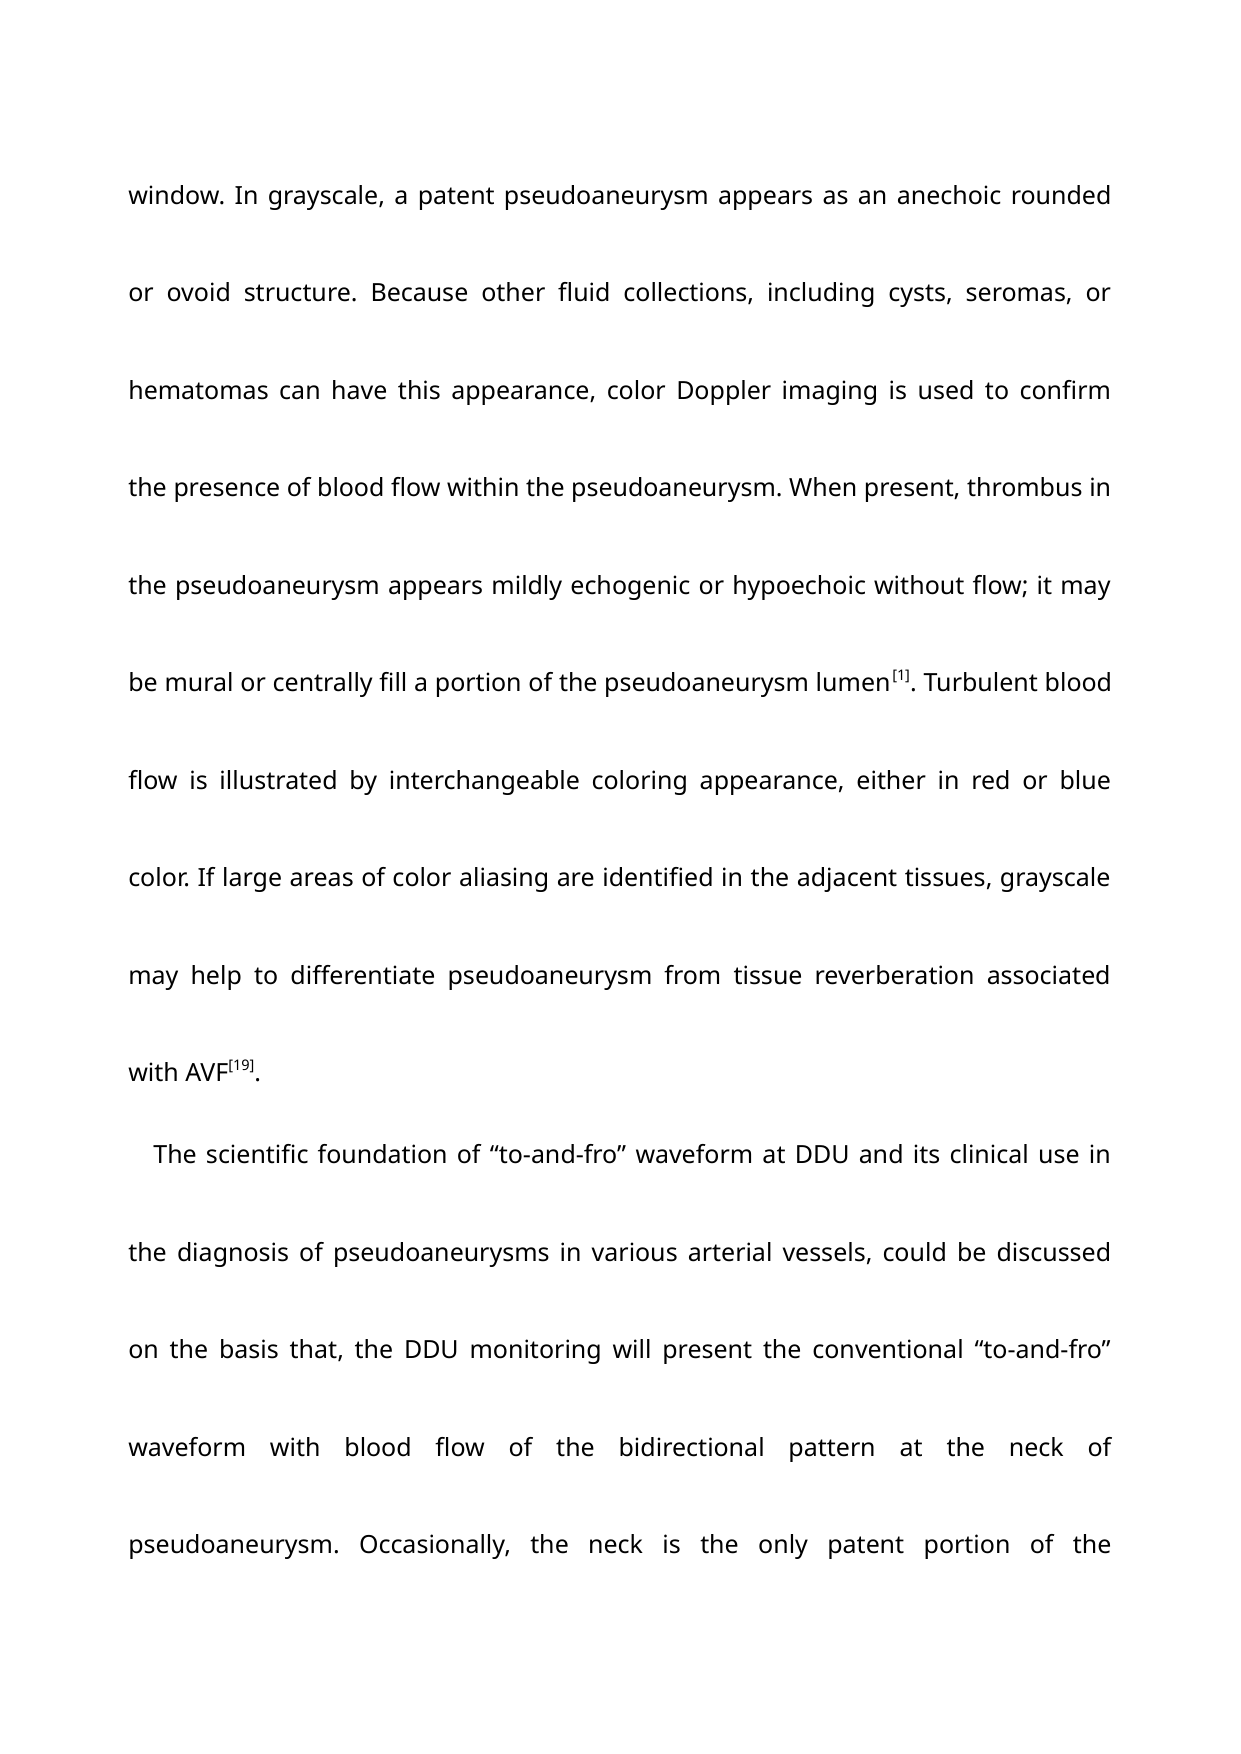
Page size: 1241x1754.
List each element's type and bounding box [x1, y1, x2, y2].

text [128, 1121, 1112, 1576]
text [128, 162, 1112, 1104]
